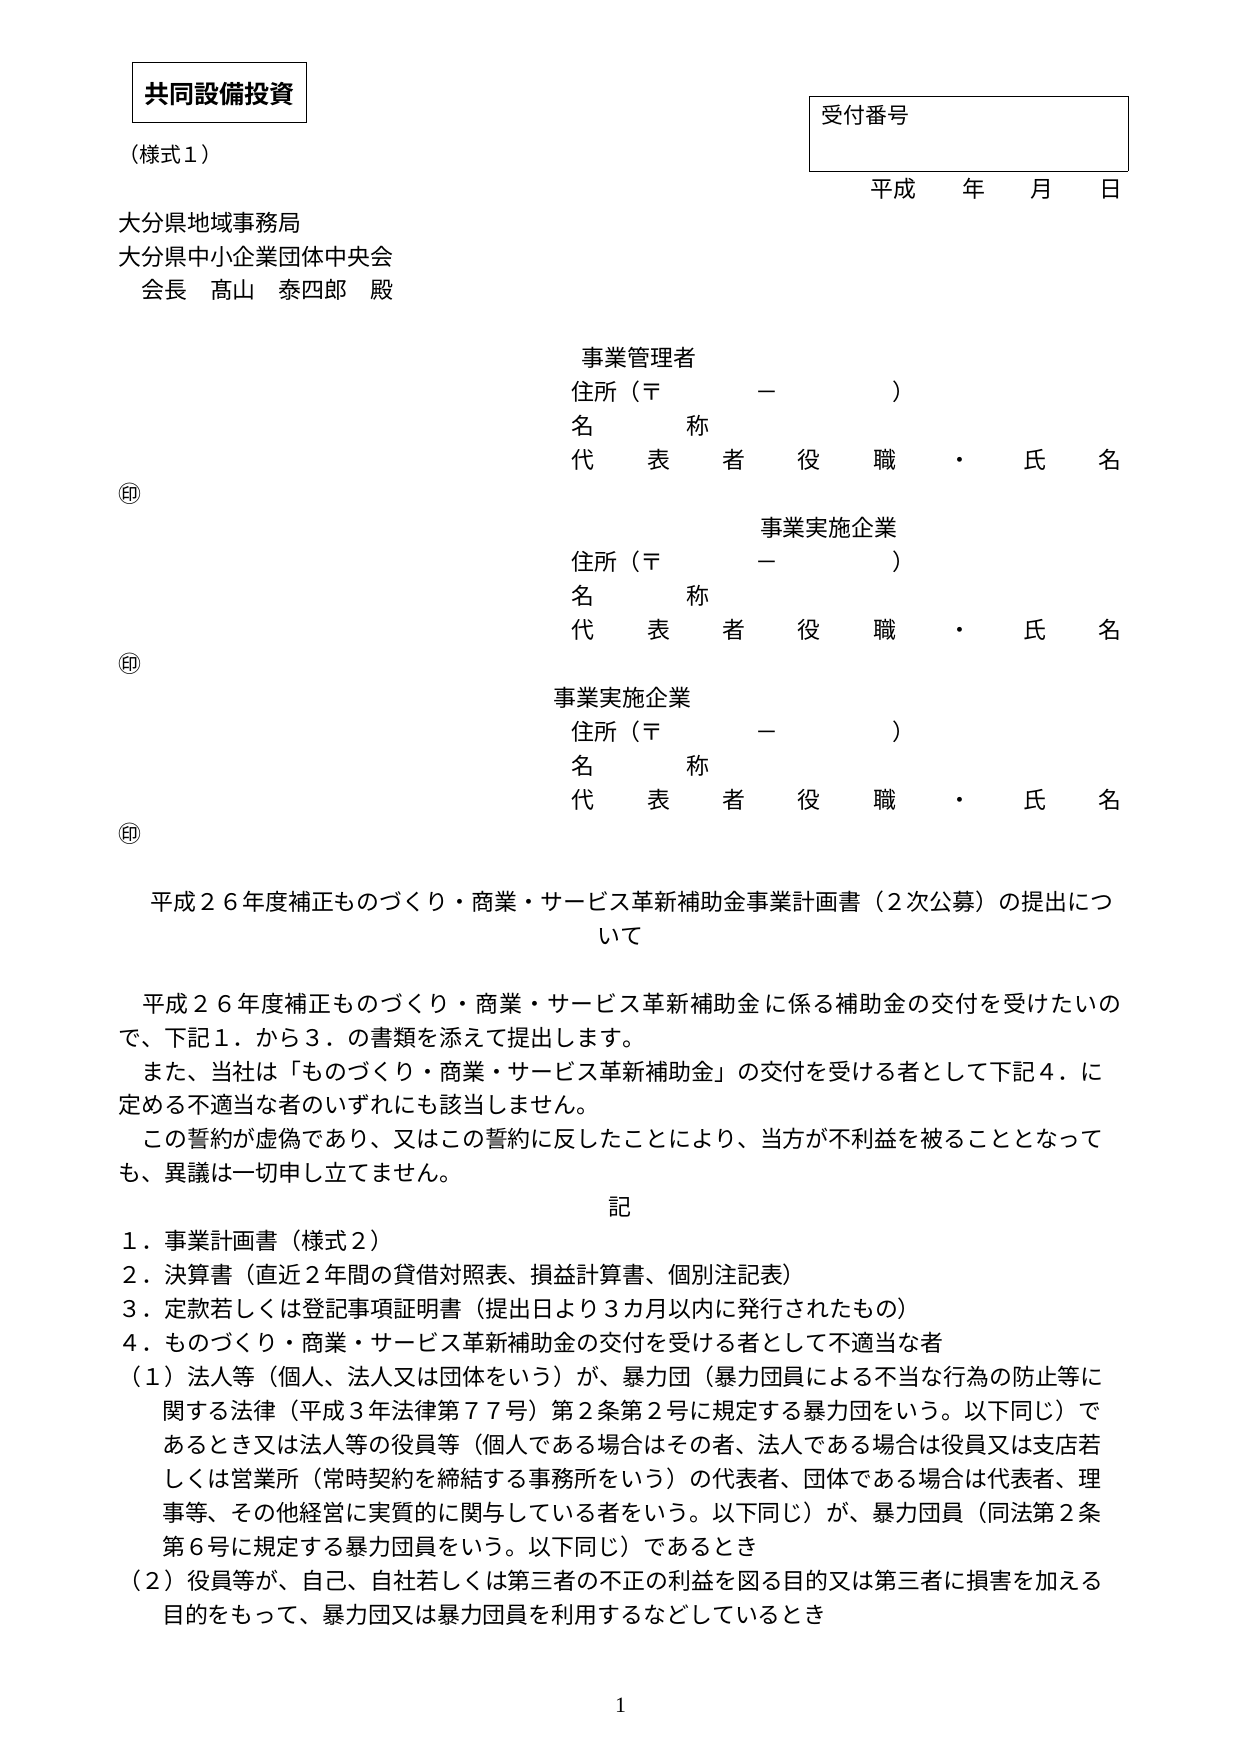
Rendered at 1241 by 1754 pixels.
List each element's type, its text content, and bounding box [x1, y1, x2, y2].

text 会長 髙山 泰四郎 殿 [118, 272, 1122, 306]
text 代表者役職・氏名 ㊞ [118, 612, 1122, 679]
text 代表者役職・氏名 ㊞ [118, 781, 1122, 849]
table_header 共同設備投資 [133, 63, 306, 122]
text 平成２６年度補正ものづくり・商業・サービス革新補助金に係る補助金の交付を受けたいので、下記１．から３．の書類を添えて提出します。 [118, 985, 1122, 1053]
text 事業管理者 [118, 340, 1122, 374]
text 住所（〒 － ） [118, 713, 1122, 747]
text 名 称 [118, 408, 1122, 442]
text また、当社は「ものづくり・商業・サービス革新補助金」の交付を受ける者として下記４．に定める不適当な者のいずれにも該当しません。 [118, 1053, 1122, 1121]
text ２．決算書（直近２年間の貸借対照表、損益計算書、個別注記表） [118, 1257, 1122, 1291]
text （２）役員等が、自己、自社若しくは第三者の不正の利益を図る目的又は第三者に損害を加える目的をもって、暴力団又は暴力団員を利用するなどしているとき [118, 1562, 1122, 1630]
text この誓約が虚偽であり、又はこの誓約に反したことにより、当方が不利益を被ることとなっても、異議は一切申し立てません。 [118, 1121, 1122, 1189]
text 住所（〒 － ） [118, 374, 1122, 408]
text 名 称 [118, 578, 1122, 612]
text ３．定款若しくは登記事項証明書（提出日より３カ月以内に発行されたもの） [118, 1291, 1122, 1325]
text 大分県地域事務局 [118, 204, 1122, 238]
text 事業実施企業 [118, 510, 1103, 544]
text 大分県中小企業団体中央会 [118, 238, 1122, 272]
text 記 [118, 1189, 1122, 1223]
text 代表者役職・氏名 ㊞ [118, 442, 1122, 510]
text 事業実施企業 [118, 679, 1103, 713]
text 名 称 [118, 747, 1122, 781]
text １．事業計画書（様式２） [118, 1223, 1122, 1257]
text （様式１） [118, 136, 809, 170]
text 平成２６年度補正ものづくり・商業・サービス革新補助金事業計画書（２次公募）の提出について [118, 883, 1122, 951]
text （１）法人等（個人、法人又は団体をいう）が、暴力団（暴力団員による不当な行為の防止等に関する法律（平成３年法律第７７号）第２条第２号に規定する暴力団をいう。以下同じ）であるとき又は法人等の役員等（個人である場合はその者、法人である場合は役員又は支店若しくは営業所（常時契約を締結する事務所をいう）の代表者、団体である場合は代表者、理事等、その他経営に実質的に関与している者をいう。以下同じ）が、暴力団員（同法第２条第６号に規定する暴力団員をいう。以下同じ）であるとき [118, 1359, 1122, 1562]
text 住所（〒 － ） [118, 544, 1122, 578]
text 平成 年 月 日 [118, 170, 1122, 204]
text ４．ものづくり・商業・サービス革新補助金の交付を受ける者として不適当な者 [118, 1325, 1122, 1359]
